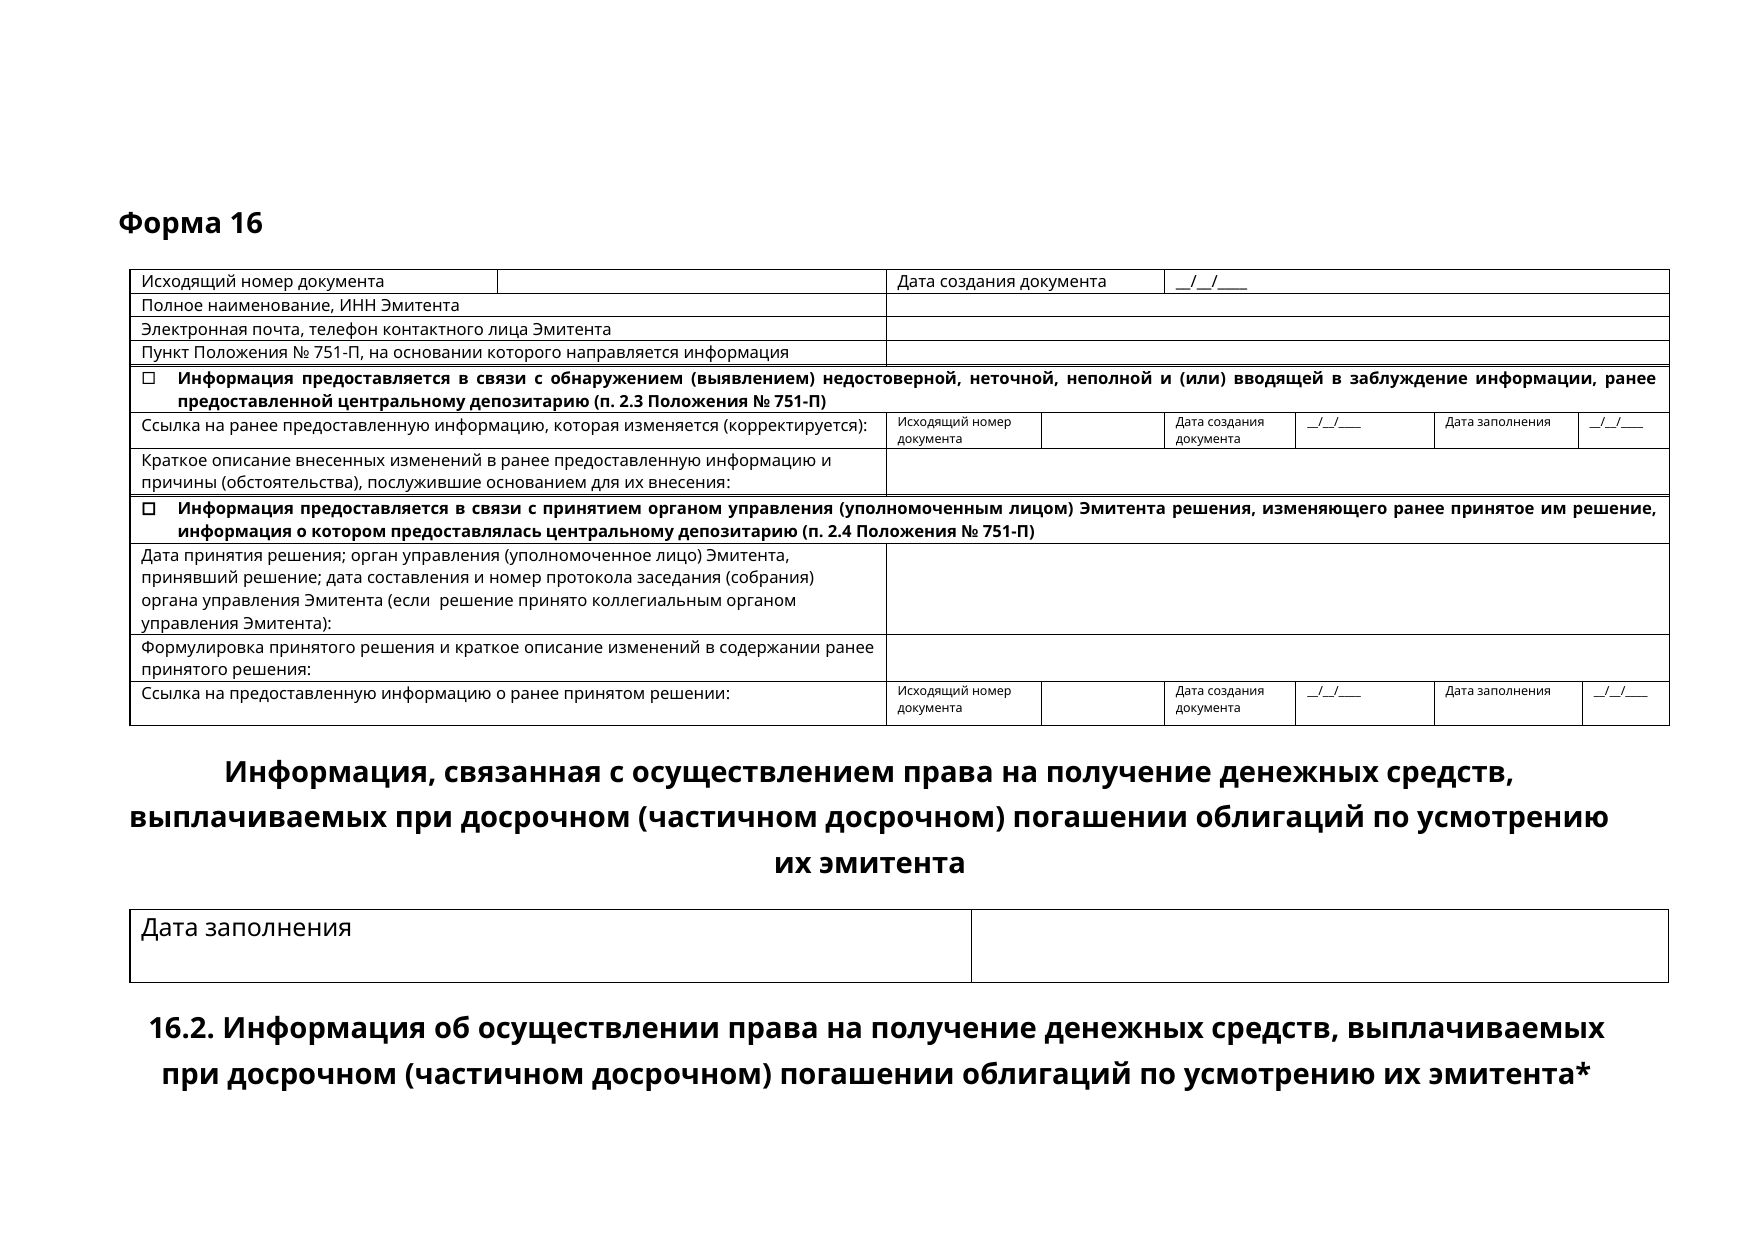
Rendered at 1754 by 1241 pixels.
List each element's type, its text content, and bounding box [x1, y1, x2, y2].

table_header [972, 910, 1668, 982]
table_cell Дата создания документа [1165, 682, 1295, 725]
table_cell Дата принятия решения; орган управления (уполномоченное лицо) Эмитента, принявший решение; дата составления и номер протокола заседания (собрания) органа управления Эмитента (если решение принято коллегиальным органом управления Эмитента): [131, 544, 886, 634]
table_cell Пункт Положения № 751-П, на основании которого направляется информация [131, 341, 886, 364]
table_cell __/__/____ [1296, 682, 1434, 725]
table_cell Информация предоставляется в связи с принятием органом управления (уполномоченным лицом) Эмитента решения, изменяющего ранее принятое им решение, информация о котором предоставлялась центральному депозитарию (п. 2.4 Положения № 751-П) [131, 497, 1669, 542]
table_cell [1042, 682, 1164, 725]
table_cell Электронная почта, телефон контактного лица Эмитента [131, 317, 886, 340]
text Информация, связанная с осуществлением права на получение денежных средств, выплачиваемых при досрочном (частичном досрочном) погашении облигаций по усмотрению их эмитента [118, 751, 1621, 882]
table_cell Дата заполнения [1435, 413, 1578, 447]
table_cell [887, 294, 1669, 316]
table_cell [887, 544, 1669, 634]
table_cell Дата создания документа [1165, 413, 1295, 447]
table_cell [887, 317, 1669, 340]
table_cell Полное наименование, ИНН Эмитента [131, 294, 886, 316]
table_cell Ссылка на ранее предоставленную информацию, которая изменяется (корректируется): [131, 413, 886, 447]
table_cell Краткое описание внесенных изменений в ранее предоставленную информацию и причины (обстоятельства), послужившие основанием для их внесения: [131, 449, 886, 494]
table_header [498, 270, 886, 292]
table_cell Формулировка принятого решения и краткое описание изменений в содержании ранее принятого решения: [131, 635, 886, 681]
table_cell Исходящий номер документа [887, 682, 1041, 725]
table_header __/__/____ [1165, 270, 1669, 292]
text 16.2. Информация об осуществлении права на получение денежных средств, выплачиваемых при досрочном (частичном досрочном) погашении облигаций по усмотрению их эмитента* [118, 1008, 1636, 1093]
table_cell [887, 341, 1669, 364]
table_header Исходящий номер документа [131, 270, 497, 292]
table_cell [1042, 413, 1164, 447]
table_header Дата заполнения [131, 910, 971, 982]
table_cell [887, 449, 1669, 494]
text Форма 16 [118, 202, 1636, 242]
table_cell Информация предоставляется в связи с обнаружением (выявлением) недостоверной, неточной, неполной и (или) вводящей в заблуждение информации, ранее предоставленной центральному депозитарию (п. 2.3 Положения № 751-П) [131, 367, 1669, 412]
table_cell __/__/____ [1579, 413, 1669, 447]
table_header Дата создания документа [887, 270, 1164, 292]
table_cell [887, 635, 1669, 681]
table_cell Исходящий номер документа [887, 413, 1041, 447]
table_cell __/__/____ [1296, 413, 1434, 447]
table_cell __/__/____ [1583, 682, 1669, 725]
table_cell Ссылка на предоставленную информацию о ранее принятом решении: [131, 682, 886, 725]
table_cell Дата заполнения [1435, 682, 1582, 725]
